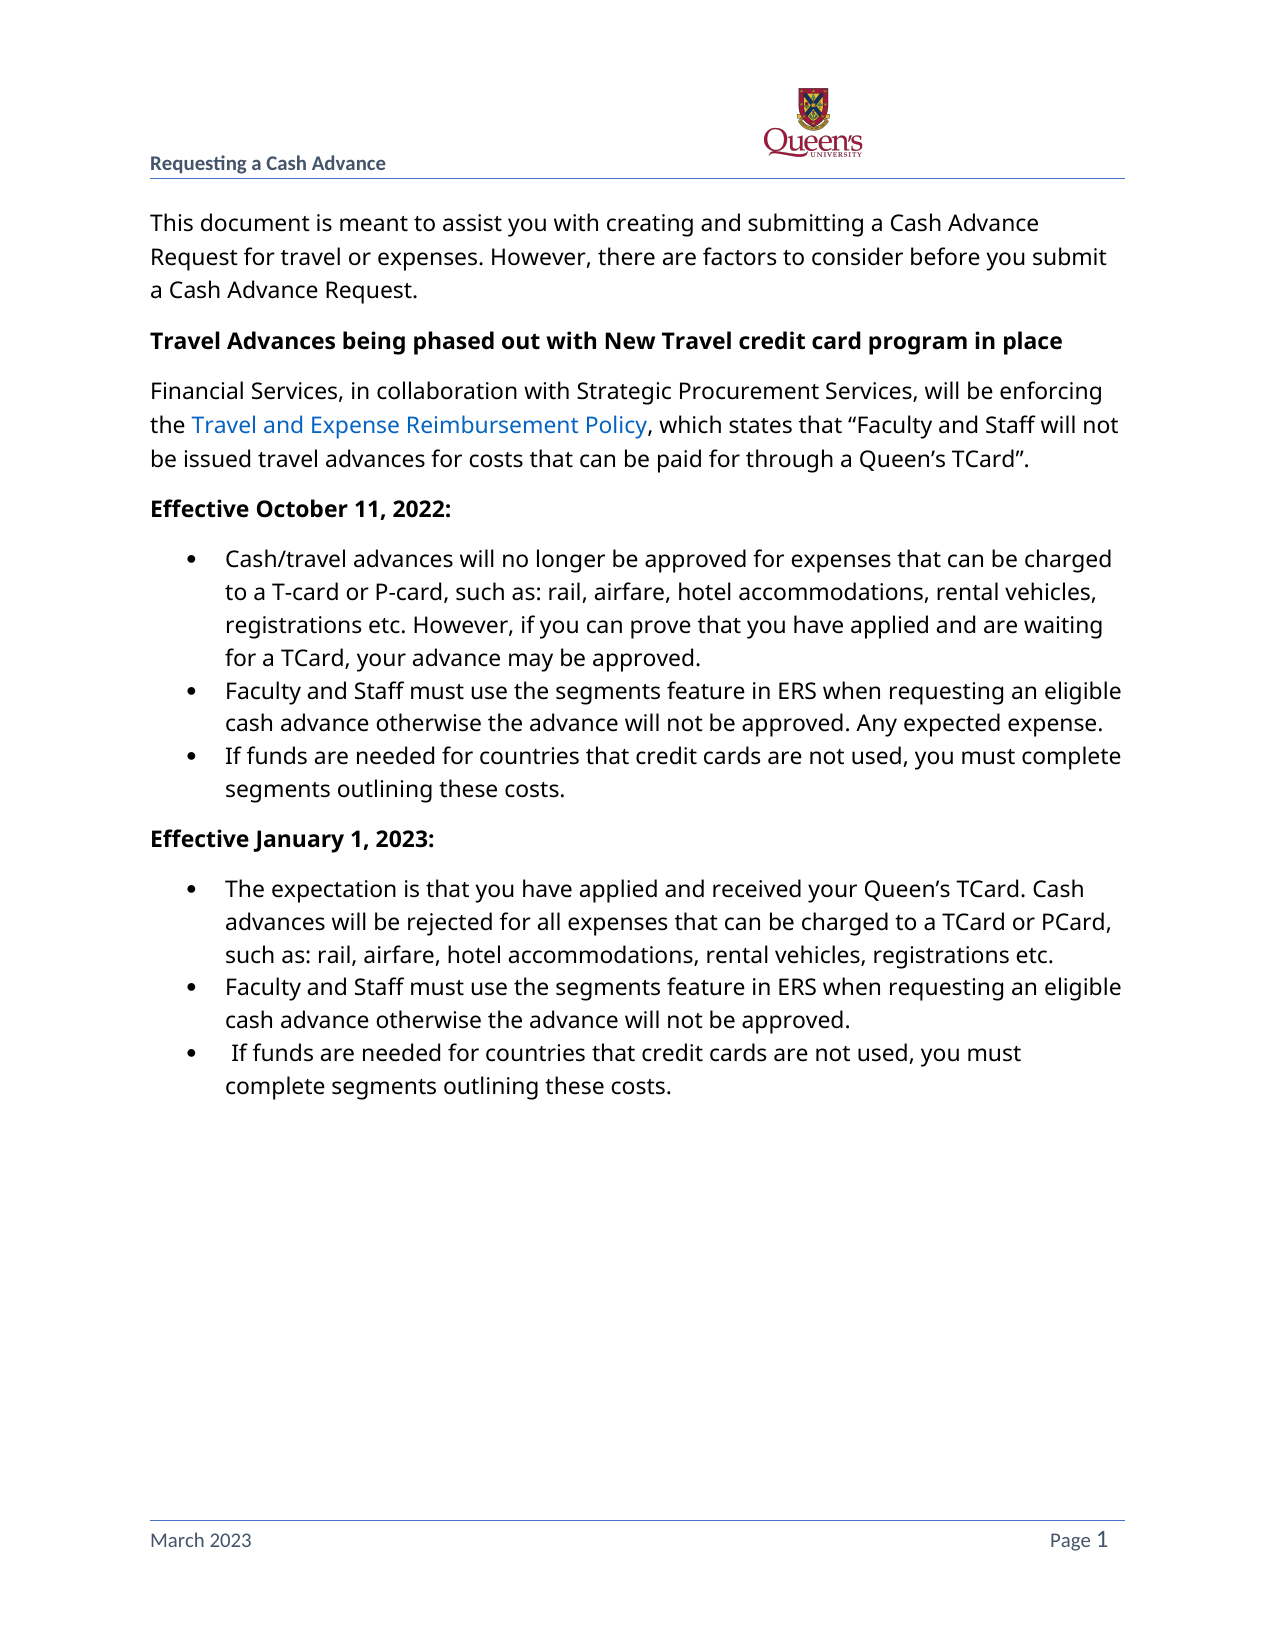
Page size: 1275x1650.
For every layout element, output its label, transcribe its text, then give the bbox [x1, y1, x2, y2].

list If funds are needed for countries that credit cards are not used, you must complete segments outlining these costs. [187, 740, 1125, 804]
text This document is meant to assist you with creating and submitting a Cash Advance Request for travel or expenses. However, there are factors to consider before you submit a Cash Advance Request. [150, 207, 1125, 305]
list Faculty and Staff must use the segments feature in ERS when requesting an eligible cash advance otherwise the advance will not be approved. Any expected expense. [187, 674, 1125, 739]
text Effective October 11, 2022: [150, 493, 1125, 524]
text Travel Advances being phased out with New Travel credit card program in place [150, 324, 1125, 356]
text Financial Services, in collaboration with Strategic Procurement Services, will be enforcing the Travel and Expense Reimbursement Policy, which states that “Faculty and Staff will not be issued travel advances for costs that can be paid for through a Queen’s TCard”. [150, 375, 1125, 474]
list Cash/travel advances will no longer be approved for expenses that can be charged to a T-card or P-card, such as: rail, airfare, hotel accommodations, rental vehicles, registrations etc. However, if you can prove that you have applied and are waiting for a TCard, your advance may be approved. [187, 543, 1125, 673]
text Effective January 1, 2023: [150, 822, 1125, 854]
list Faculty and Staff must use the segments feature in ERS when requesting an eligible cash advance otherwise the advance will not be approved. [187, 971, 1125, 1035]
list The expectation is that you have applied and received your Queen’s TCard. Cash advances will be rejected for all expenses that can be charged to a TCard or PCard, such as: rail, airfare, hotel accommodations, rental vehicles, registrations etc. [187, 873, 1125, 970]
list If funds are needed for countries that credit cards are not used, you must complete segments outlining these costs. [187, 1037, 1125, 1101]
picture [750, 75, 876, 171]
